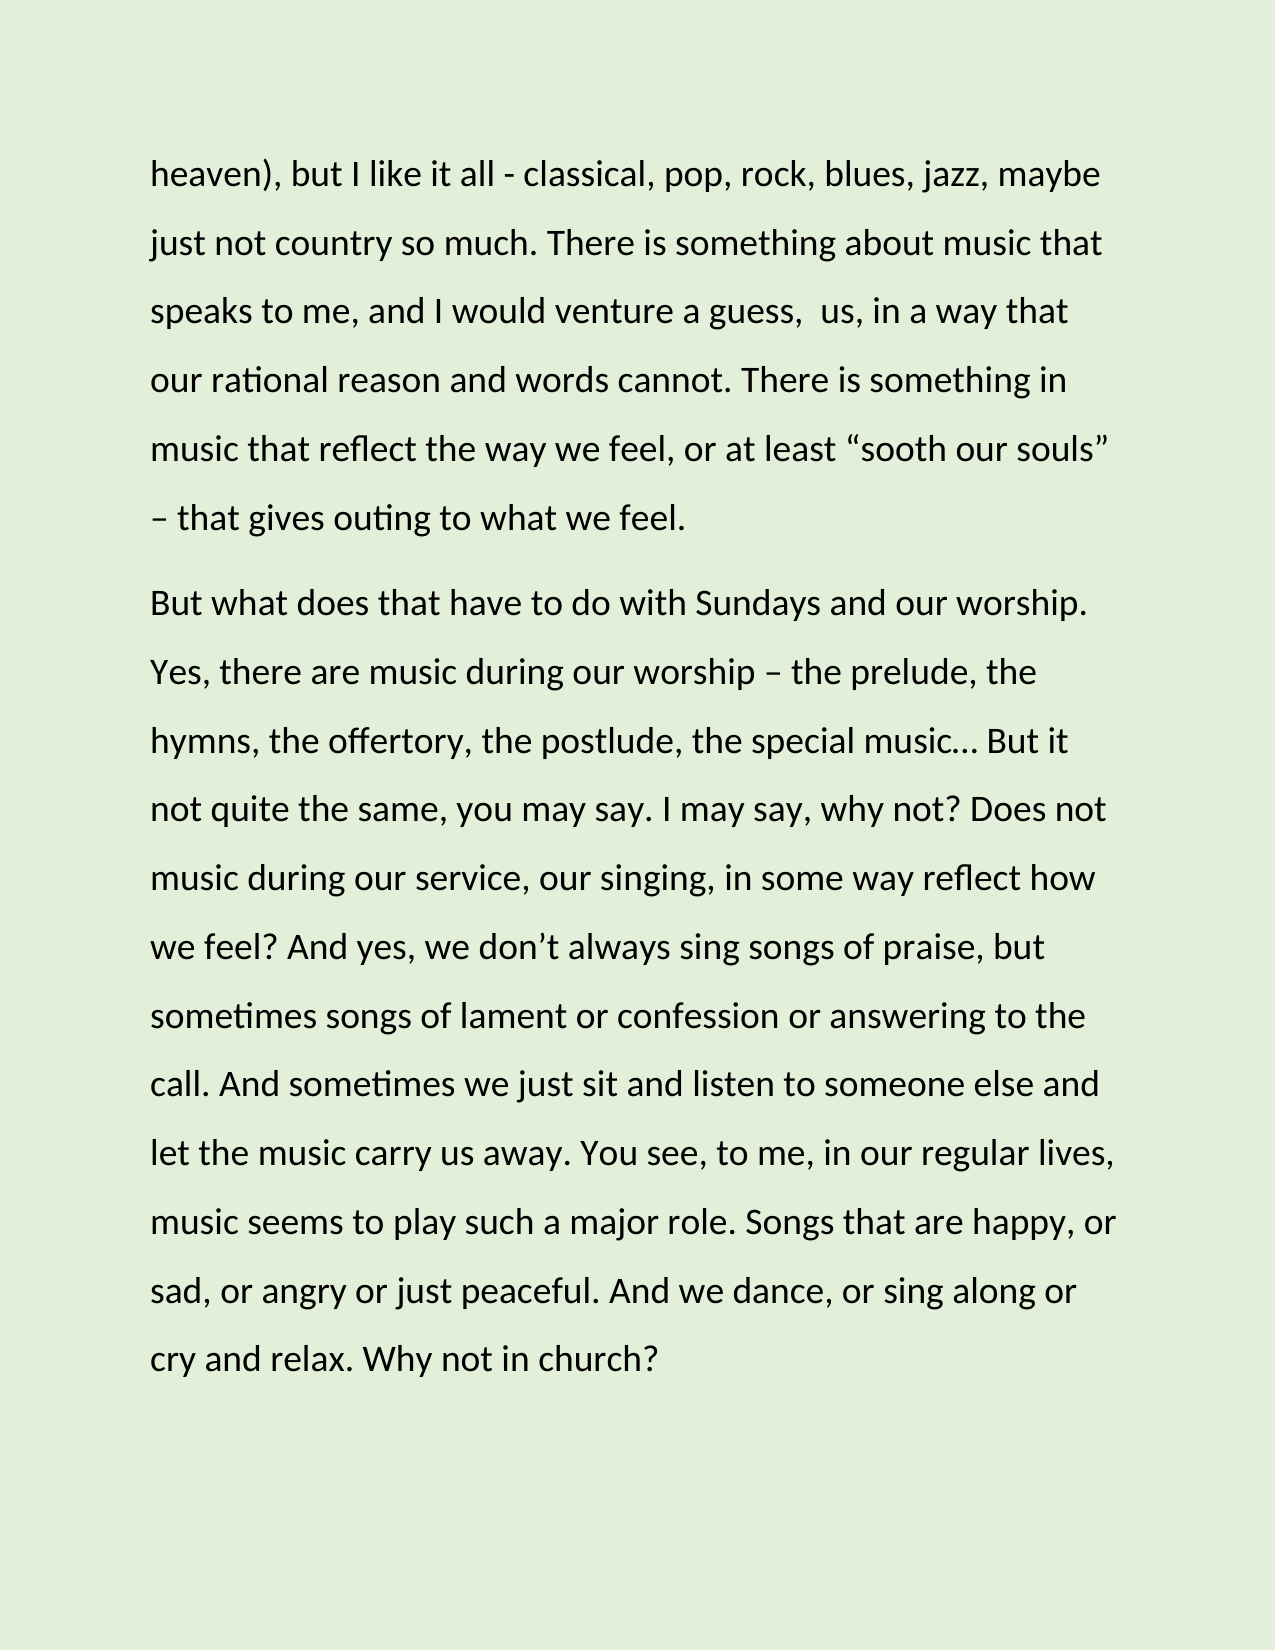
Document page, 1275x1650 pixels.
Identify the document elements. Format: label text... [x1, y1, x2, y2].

text But what does that have to do with Sundays and our worship. Yes, there are music during our worship – the prelude, the hymns, the offertory, the postlude, the special music… But it not quite the same, you may say. I may say, why not? Does not music during our service, our singing, in some way reflect how we feel? And yes, we don’t always sing songs of praise, but sometimes songs of lament or confession or answering to the call. And sometimes we just sit and listen to someone else and let the music carry us away. You see, to me, in our regular lives, music seems to play such a major role. Songs that are happy, or sad, or angry or just peaceful. And we dance, or sing along or cry and relax. Why not in church? [150, 579, 1125, 1381]
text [150, 150, 1125, 539]
